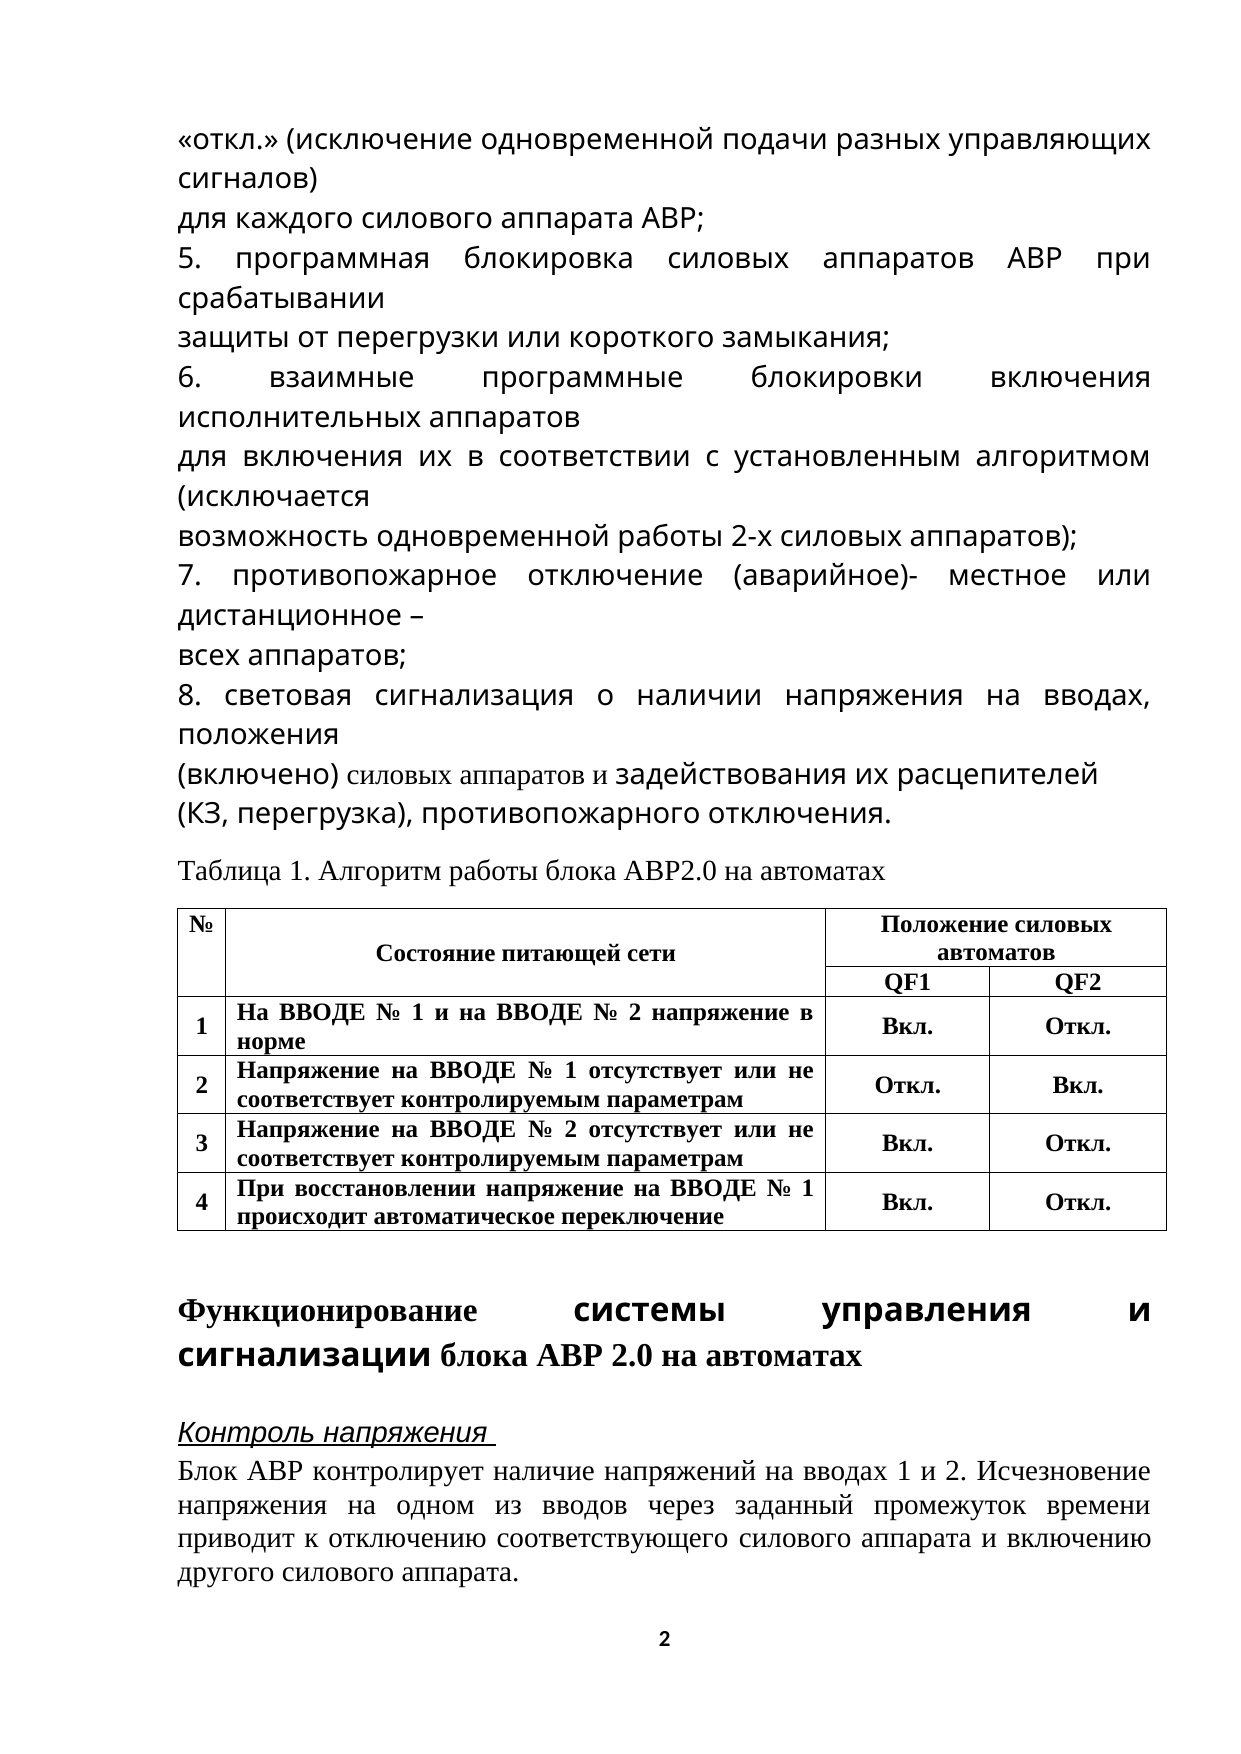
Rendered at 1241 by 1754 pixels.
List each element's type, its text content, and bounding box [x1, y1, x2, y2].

text Функционирование системы управления и сигнализации блока АВР 2.0 на автоматах [177, 1286, 1152, 1376]
table_cell На ВВОДЕ № 1 и на ВВОДЕ № 2 напряжение в норме [226, 997, 825, 1054]
text защиты от перегрузки или короткого замыкания; [177, 317, 1152, 356]
text 6. взаимные программные блокировки включения исполнительных аппаратов [177, 356, 1152, 436]
table_cell 3 [178, 1114, 225, 1172]
text всех аппаратов; [177, 634, 1152, 674]
text (КЗ, перегрузка), противопожарного отключения. [177, 793, 1152, 832]
table_cell Напряжение на ВВОДЕ № 2 отсутствует или не соответствует контролируемым параметрам [226, 1114, 825, 1172]
text (включено) силовых аппаратов и задействования их расцепителей [177, 753, 1152, 793]
text возможность одновременной работы 2-х силовых аппаратов); [177, 515, 1152, 555]
table_cell Откл. [990, 997, 1166, 1054]
text для включения их в соответствии с установленным алгоритмом (исключается [177, 436, 1152, 515]
text Контроль напряжения [177, 1415, 1152, 1448]
table_header Положение силовых автоматов [826, 909, 1166, 966]
text 7. противопожарное отключение (аварийное)- местное или дистанционное – [177, 555, 1152, 634]
table_header № [178, 909, 225, 996]
table_cell 4 [178, 1173, 225, 1230]
table_cell QF1 [826, 967, 989, 996]
text «откл.» (исключение одновременной подачи разных управляющих сигналов) [177, 118, 1152, 197]
text 5. программная блокировка силовых аппаратов АВР при срабатывании [177, 237, 1152, 317]
text для каждого силового аппарата АВР; [177, 197, 1152, 237]
table_cell Вкл. [826, 1114, 989, 1172]
table_cell 2 [178, 1056, 225, 1113]
text Блок АВР контролирует наличие напряжений на вводах 1 и 2. Исчезновение напряжения на одном из вводов через заданный промежуток времени приводит к отключению соответствующего силового аппарата и включению другого силового аппарата. [177, 1453, 1152, 1587]
table_cell При восстановлении напряжение на ВВОДЕ № 1 происходит автоматическое переключение [226, 1173, 825, 1230]
table_cell Откл. [826, 1056, 989, 1113]
text Таблица 1. Алгоритм работы блока АВР2.0 на автоматах [177, 853, 1152, 887]
text 8. световая сигнализация о наличии напряжения на вводах, положения [177, 674, 1152, 753]
table_cell Вкл. [826, 1173, 989, 1230]
table_cell Напряжение на ВВОДЕ № 1 отсутствует или не соответствует контролируемым параметрам [226, 1056, 825, 1113]
table_cell Вкл. [826, 997, 989, 1054]
table_cell Откл. [990, 1114, 1166, 1172]
table_cell QF2 [990, 967, 1166, 996]
table_cell Откл. [990, 1173, 1166, 1230]
table_cell Вкл. [990, 1056, 1166, 1113]
table_header Состояние питающей сети [226, 909, 825, 996]
table_cell 1 [178, 997, 225, 1054]
